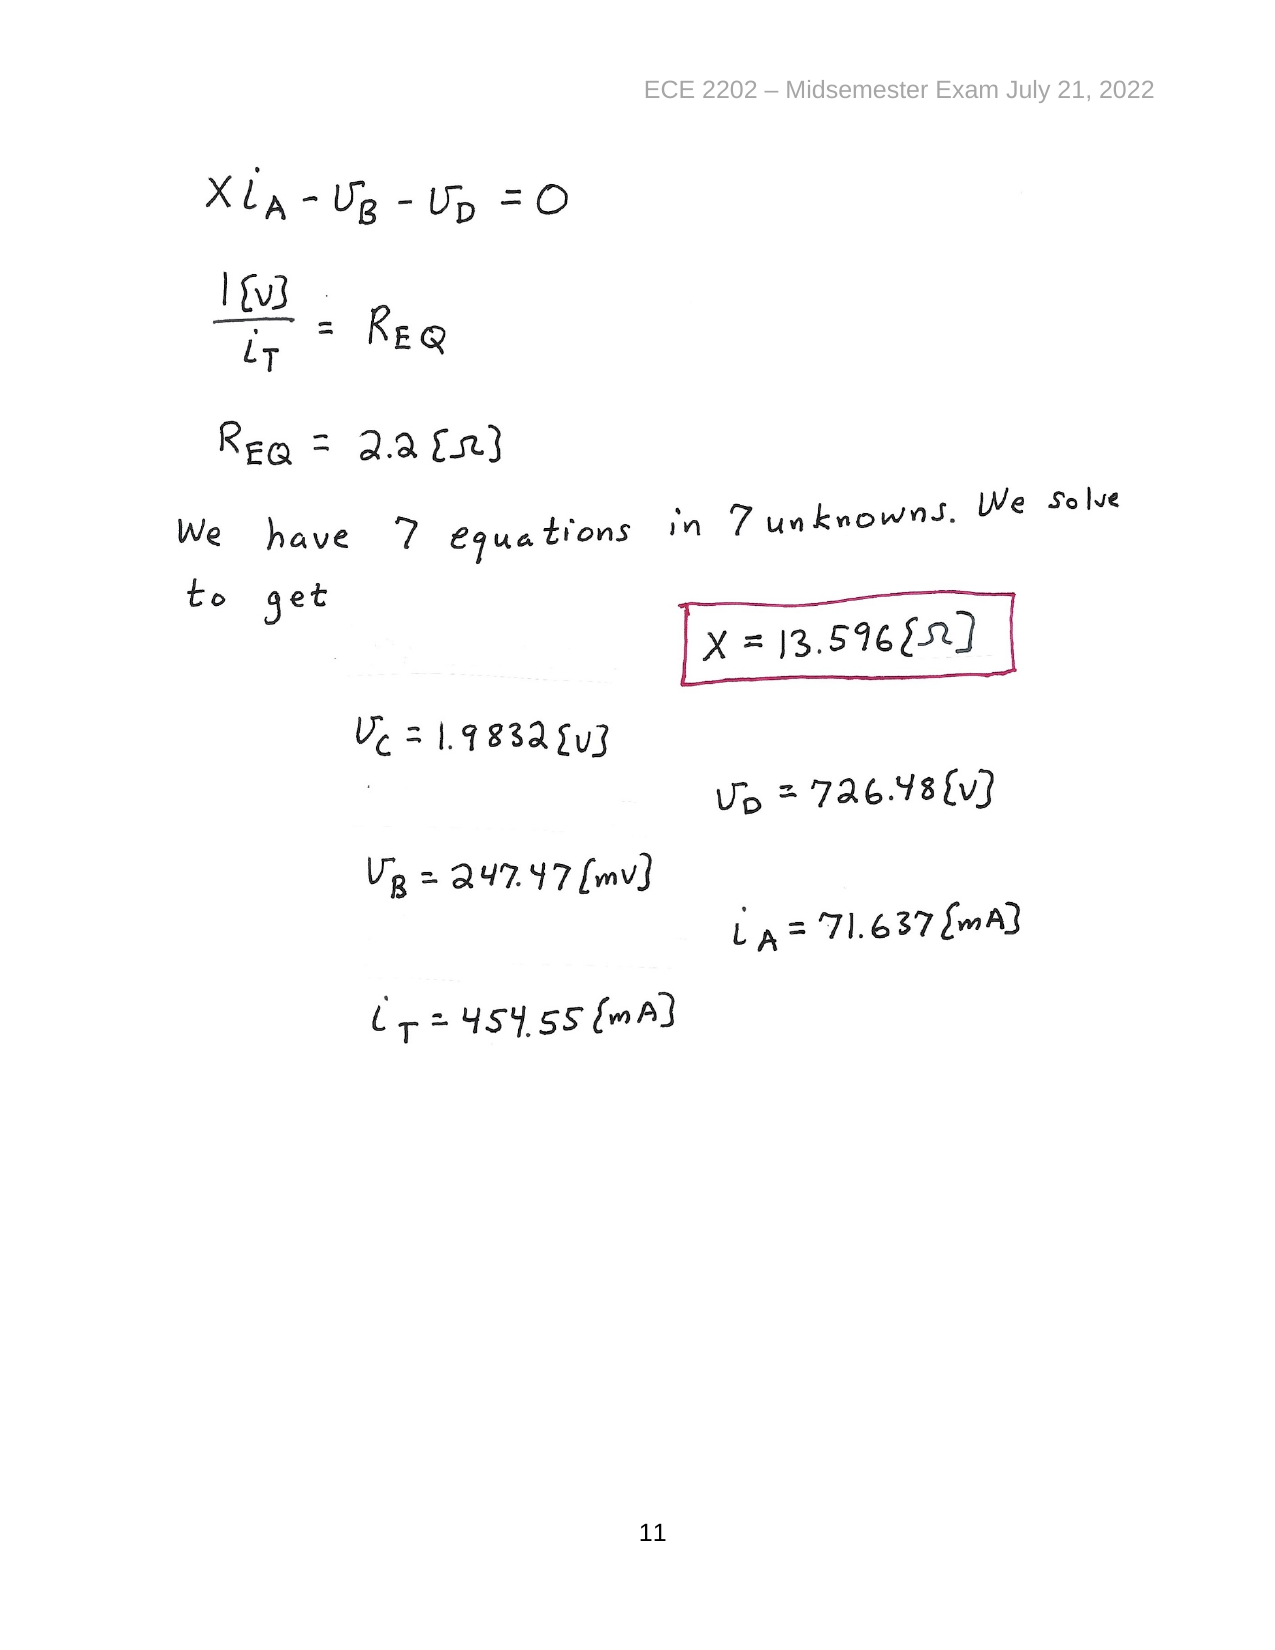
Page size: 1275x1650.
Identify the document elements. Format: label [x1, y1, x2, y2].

picture [150, 150, 1153, 1064]
